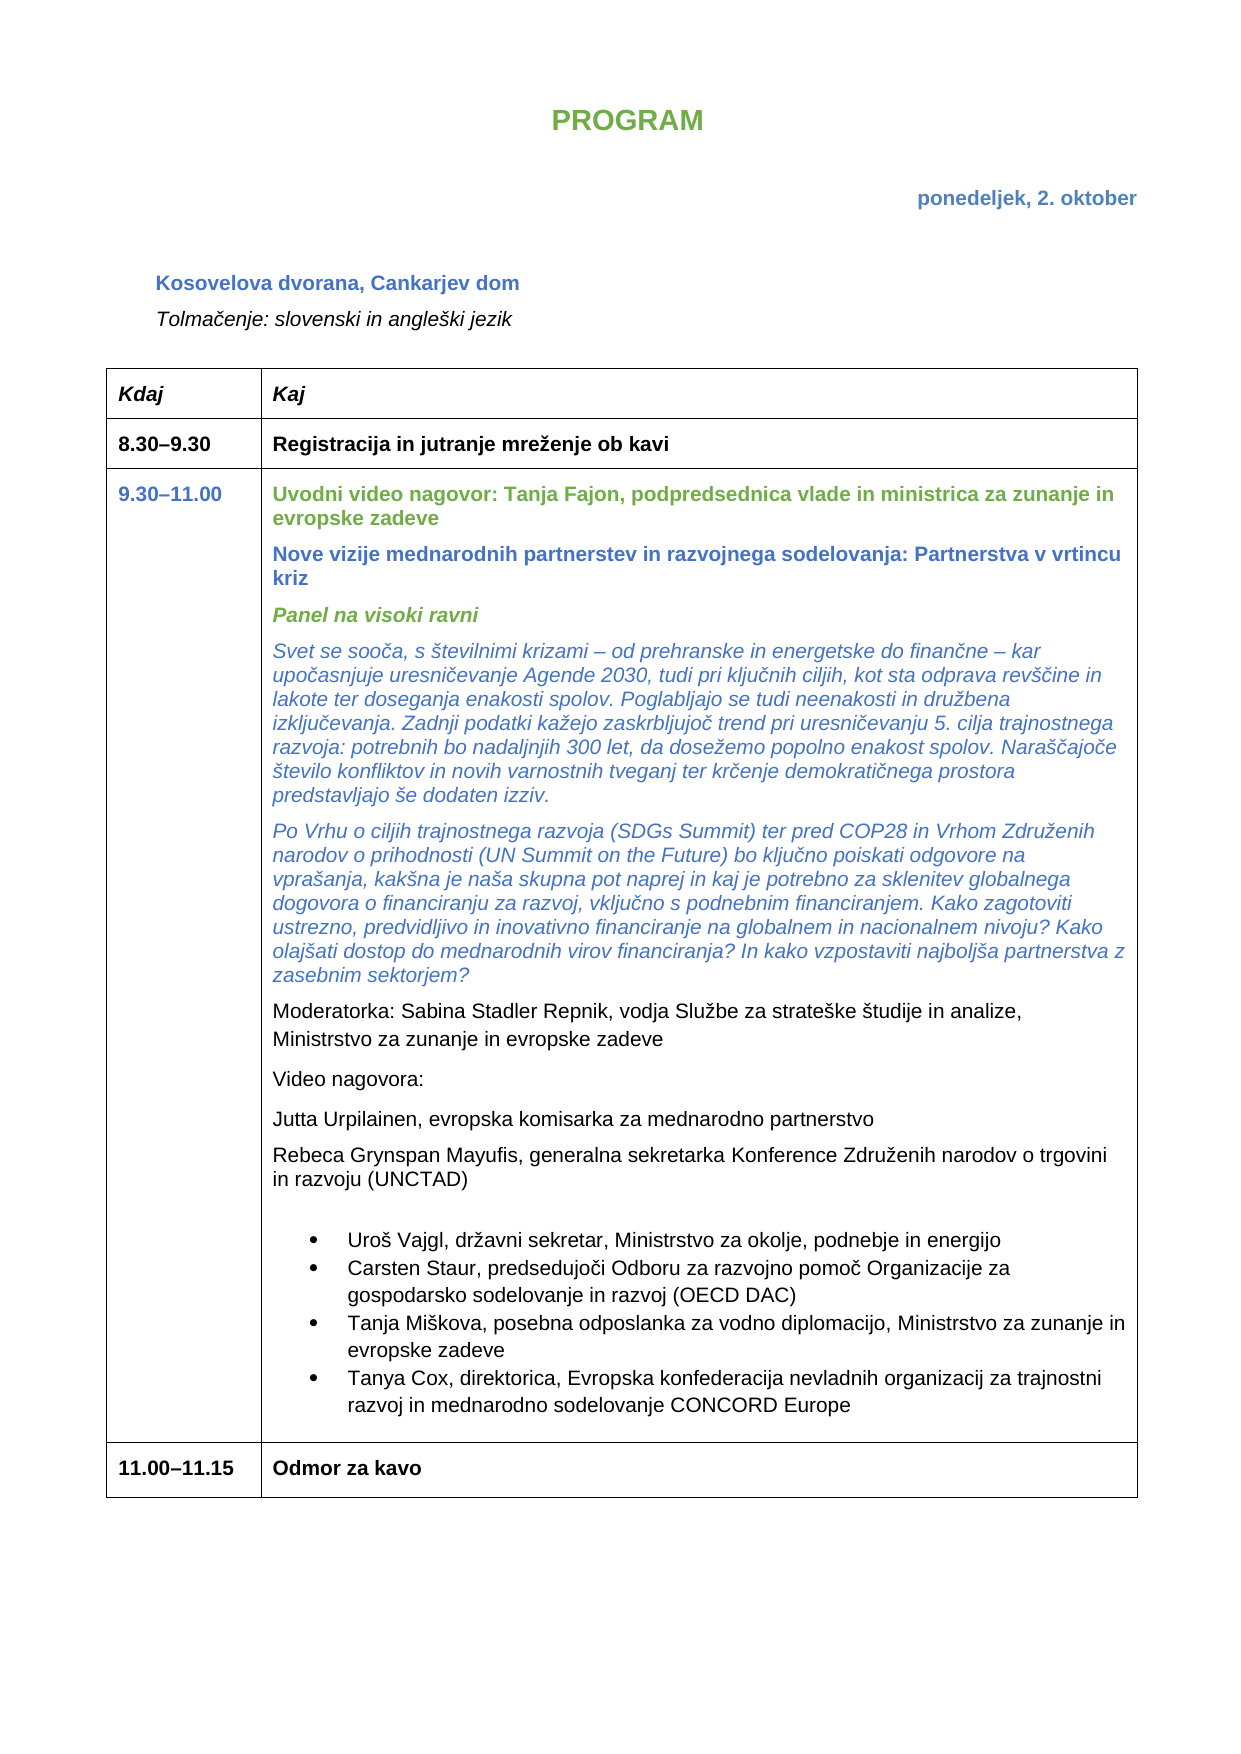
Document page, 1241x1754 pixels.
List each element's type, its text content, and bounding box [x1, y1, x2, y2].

table_cell 8.30–9.30 [107, 419, 261, 468]
table_header Kdaj [107, 369, 261, 418]
table_cell Uvodni video nagovor: Tanja Fajon, podpredsednica vlade in ministrica za zunanje in evropske zadeve Nove vizije mednarodnih partnerstev in razvojnega sodelovanja: Partnerstva v vrtincu kriz Panel na visoki ravni Svet se sooča, s številnimi krizami – od prehranske in energetske do finančne – kar upočasnjuje uresničevanje Agende 2030, tudi pri ključnih ciljih, kot sta odprava revščine in lakote ter doseganja enakosti spolov. Poglabljajo se tudi neenakosti in družbena izključevanja. Zadnji podatki kažejo zaskrbljujoč trend pri uresničevanju 5. cilja trajnostnega razvoja: potrebnih bo nadaljnjih 300 let, da dosežemo popolno enakost spolov. Naraščajoče število konfliktov in novih varnostnih tveganj ter krčenje demokratičnega prostora predstavljajo še dodaten izziv. Po Vrhu o ciljih trajnostnega razvoja (SDGs Summit) ter pred COP28 in Vrhom Združenih narodov o prihodnosti (UN Summit on the Future) bo ključno poiskati odgovore na vprašanja, kakšna je naša skupna pot naprej in kaj je potrebno za sklenitev globalnega dogovora o financiranju za razvoj, vključno s podnebnim financiranjem. Kako zagotoviti ustrezno, predvidljivo in inovativno financiranje na globalnem in nacionalnem nivoju? Kako olajšati dostop do mednarodnih virov financiranja? In kako vzpostaviti najboljša partnerstva z zasebnim sektorjem? Moderatorka: Sabina Stadler Repnik, vodja Službe za strateške študije in analize, Ministrstvo za zunanje in evropske zadeve Video nagovora: Jutta Urpilainen, evropska komisarka za mednarodno partnerstvo Rebeca Grynspan Mayufis, generalna sekretarka Konference Združenih narodov o trgovini in razvoju (UNCTAD) Uroš Vajgl, državni sekretar, Ministrstvo za okolje, podnebje in energijo Carsten Staur, predsedujoči Odboru za razvojno pomoč Organizacije za gospodarsko sodelovanje in razvoj (OECD DAC) Tanja Miškova, posebna odposlanka za vodno diplomacijo, Ministrstvo za zunanje in evropske zadeve Tanya Cox, direktorica, Evropska konfederacija nevladnih organizacij za trajnostni razvoj in mednarodno sodelovanje CONCORD Europe [262, 469, 1137, 1442]
table_cell Registracija in jutranje mreženje ob kavi [262, 419, 1137, 468]
text PROGRAM [118, 103, 1137, 137]
text Kosovelova dvorana, Cankarjev dom [118, 271, 1137, 295]
table_cell 11.00–11.15 [107, 1443, 261, 1497]
table_cell Odmor za kavo [262, 1443, 1137, 1497]
table_header Kaj [262, 369, 1137, 418]
text ponedeljek, 2. oktober [155, 186, 1137, 210]
table_cell 9.30–11.00 [107, 469, 261, 1442]
text Tolmačenje: slovenski in angleški jezik [156, 307, 1137, 331]
